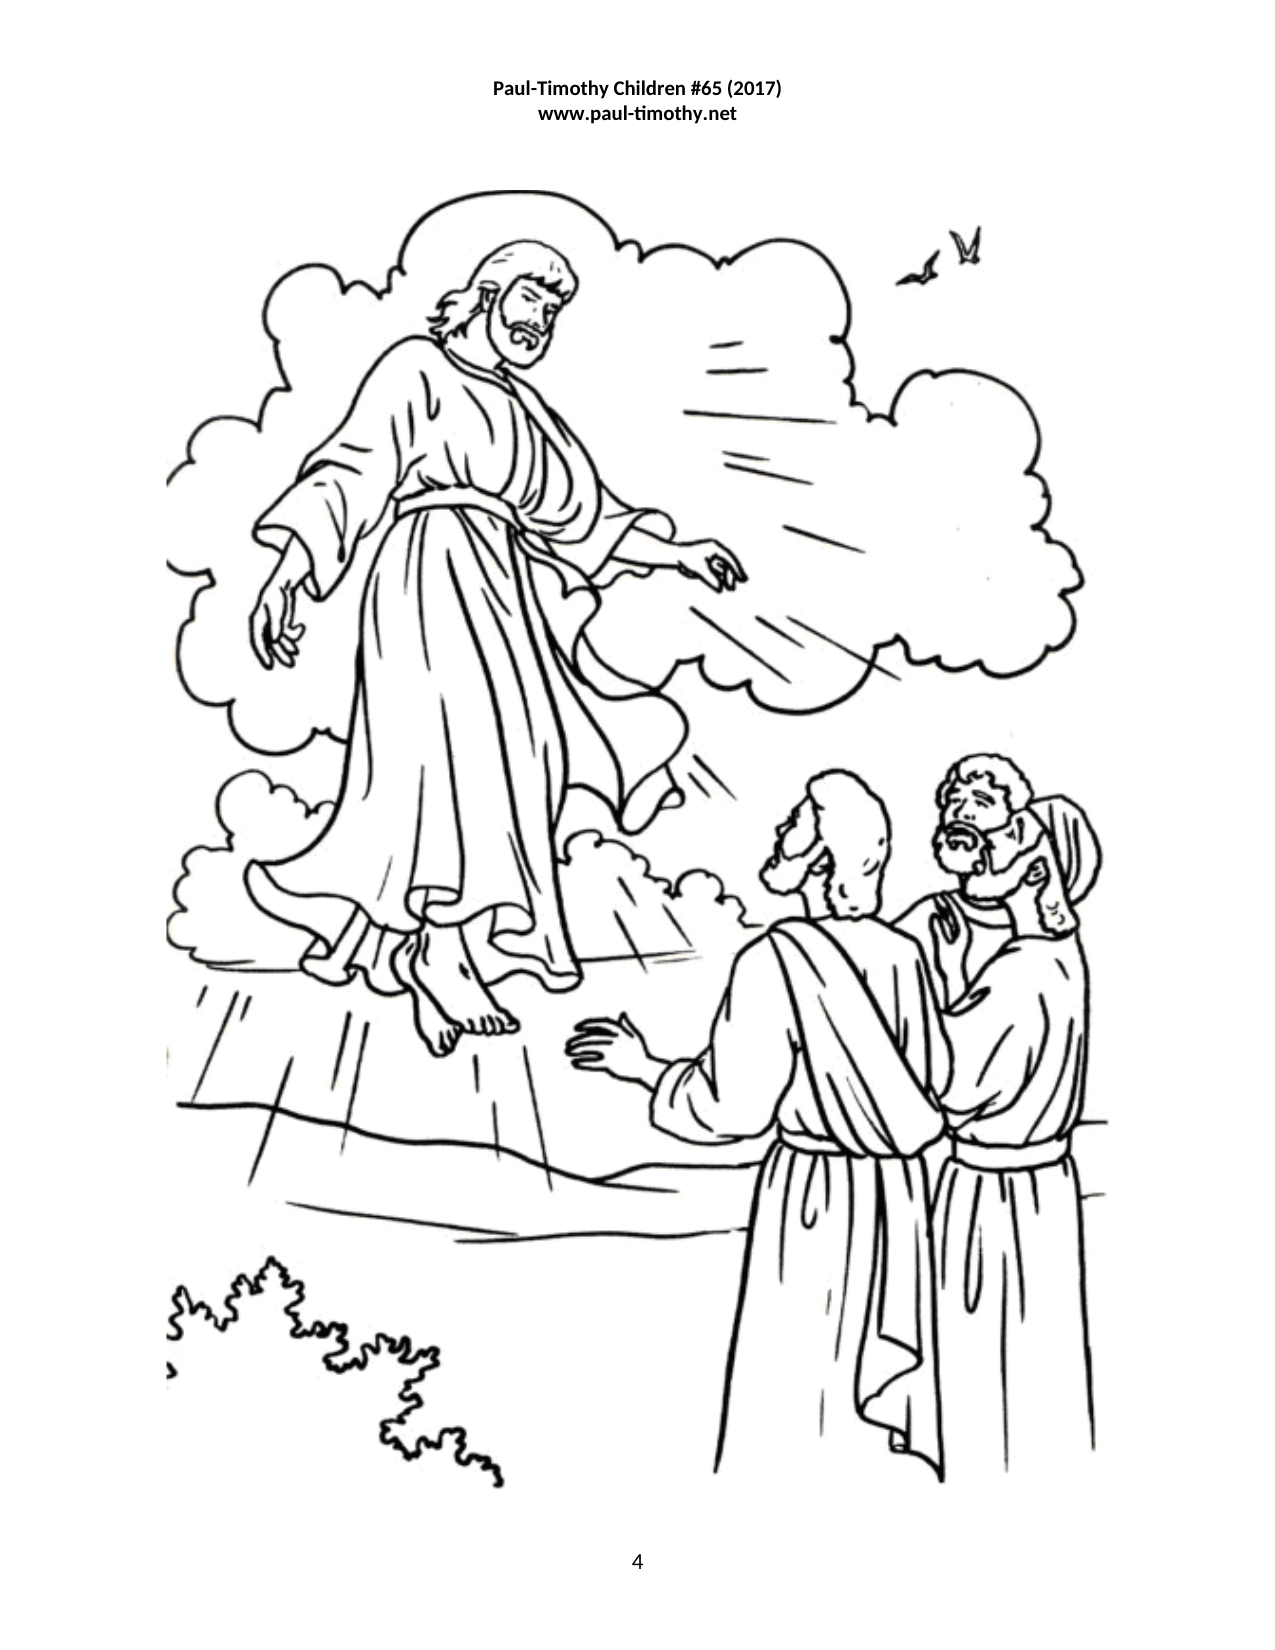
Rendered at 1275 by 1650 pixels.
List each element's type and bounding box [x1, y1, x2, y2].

picture [165, 190, 1111, 1500]
